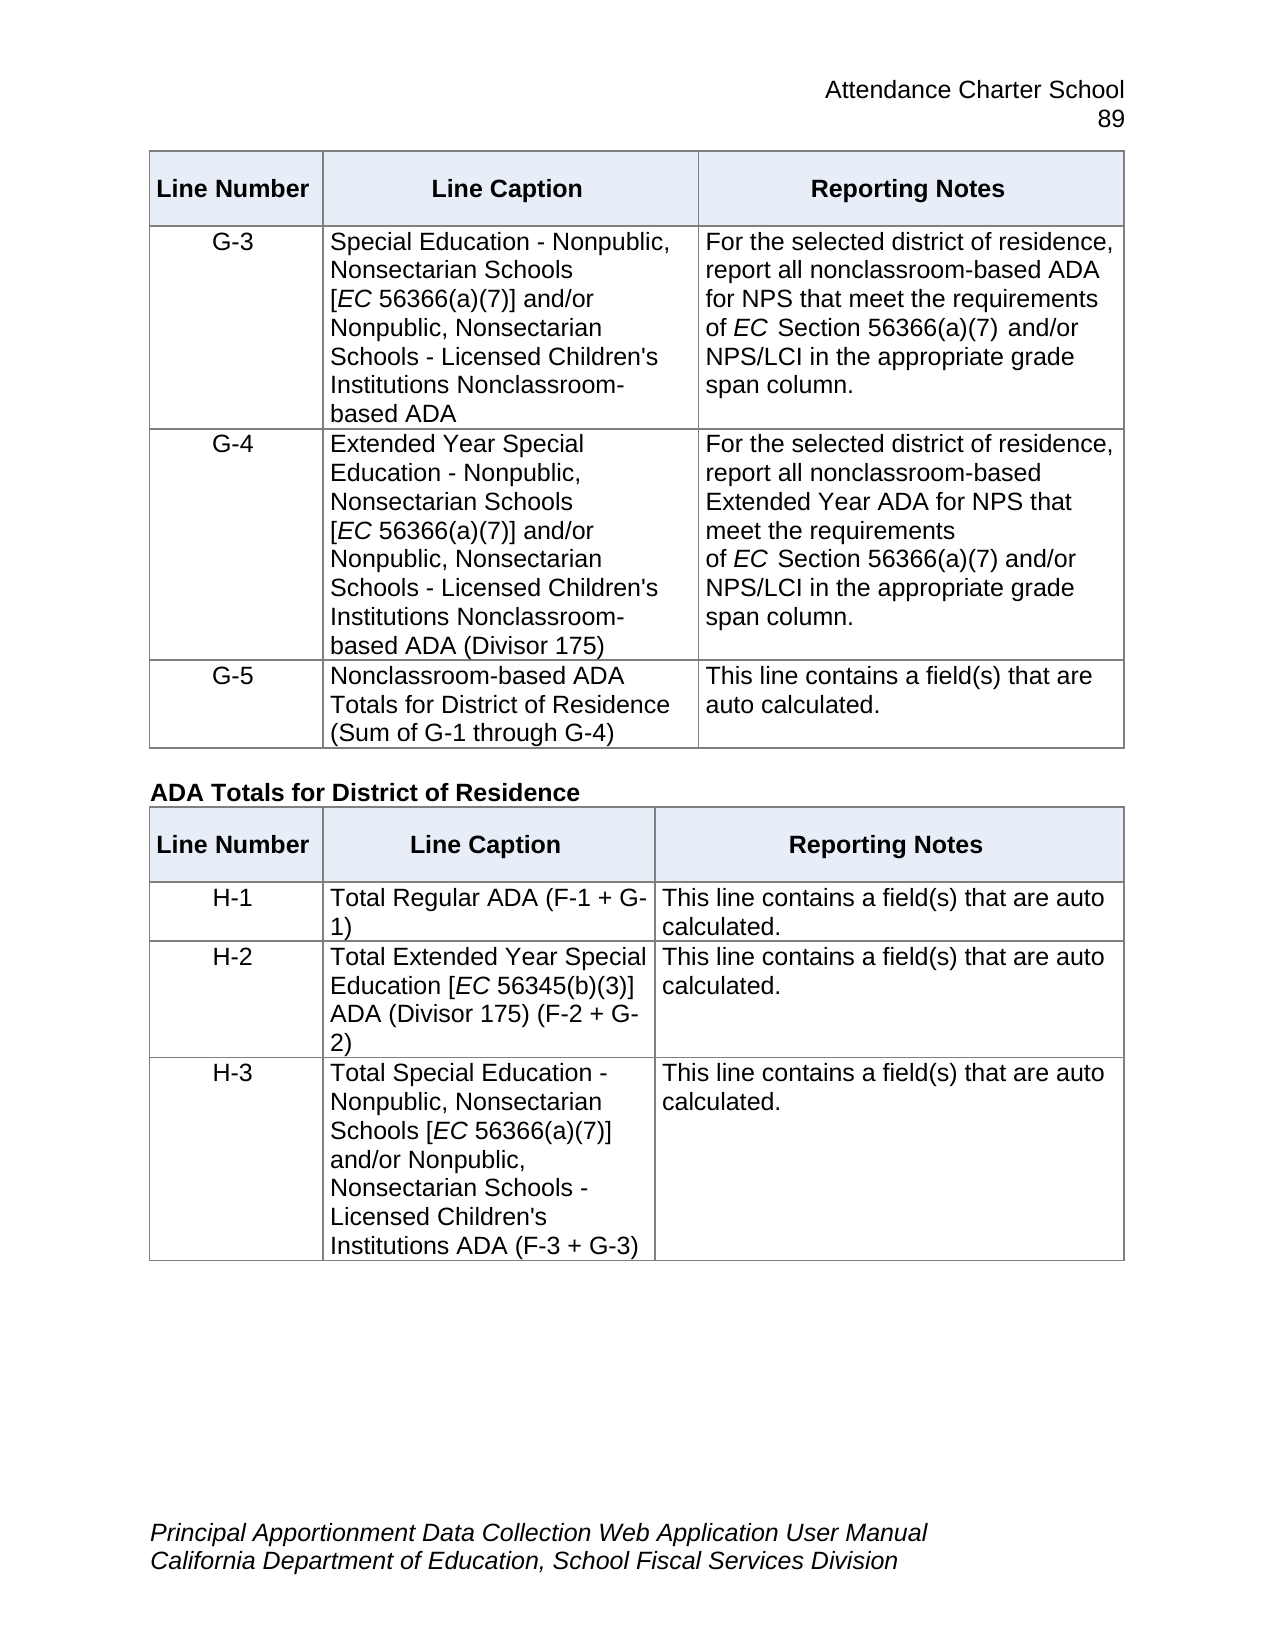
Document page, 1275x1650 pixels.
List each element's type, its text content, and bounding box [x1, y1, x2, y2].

table_cell Total Regular ADA (F-1 + G-1) [324, 883, 654, 940]
table_cell This line contains a field(s) that are auto calculated. [699, 661, 1123, 747]
table_cell Total Extended Year Special Education [EC 56345(b)(3)] ADA (Divisor 175) (F-2 + G-2) [324, 942, 654, 1057]
table_header Line Number [150, 808, 322, 881]
table_cell This line contains a field(s) that are auto calculated. [656, 942, 1123, 1057]
table_cell For the selected district of residence, report all nonclassroom-based Extended Year ADA for NPS that meet the requirements of EC Section 56366(a)(7) and/or NPS/LCI in the appropriate grade span column. [699, 430, 1123, 659]
table_header Line Caption [324, 152, 698, 225]
table_cell This line contains a field(s) that are auto calculated. [656, 883, 1123, 940]
table_cell For the selected district of residence, report all nonclassroom-based ADA for NPS that meet the requirements of EC Section 56366(a)(7) and/or NPS/LCI in the appropriate grade span column. [699, 227, 1123, 428]
table_cell G-4 [150, 430, 322, 659]
table_cell H-1 [150, 883, 322, 940]
table_cell H-2 [150, 942, 322, 1057]
table_cell G-3 [150, 227, 322, 428]
table_cell Total Special Education - Nonpublic, Nonsectarian Schools [EC 56366(a)(7)] and/or Nonpublic, Nonsectarian Schools - Licensed Children's Institutions ADA (F-3 + G-3) [324, 1058, 654, 1260]
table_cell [656, 1058, 1123, 1260]
text ADA Totals for District of Residence [150, 777, 1125, 806]
table_cell G-5 [150, 661, 322, 747]
table_cell Extended Year Special Education - Nonpublic, Nonsectarian Schools [EC 56366(a)(7)] and/or Nonpublic, Nonsectarian Schools - Licensed Children's Institutions Nonclassroom-based ADA (Divisor 175) [324, 430, 698, 659]
table_header Reporting Notes [656, 808, 1123, 881]
table_header Reporting Notes [699, 152, 1123, 225]
table_header Line Caption [324, 808, 654, 881]
table_header Line Number [150, 152, 322, 225]
table_cell Nonclassroom-based ADA Totals for District of Residence (Sum of G-1 through G-4) [324, 661, 698, 747]
table_cell H-3 [150, 1058, 322, 1260]
table_cell Special Education - Nonpublic, Nonsectarian Schools [EC 56366(a)(7)] and/or Nonpublic, Nonsectarian Schools - Licensed Children's Institutions Nonclassroom-based ADA [324, 227, 698, 428]
